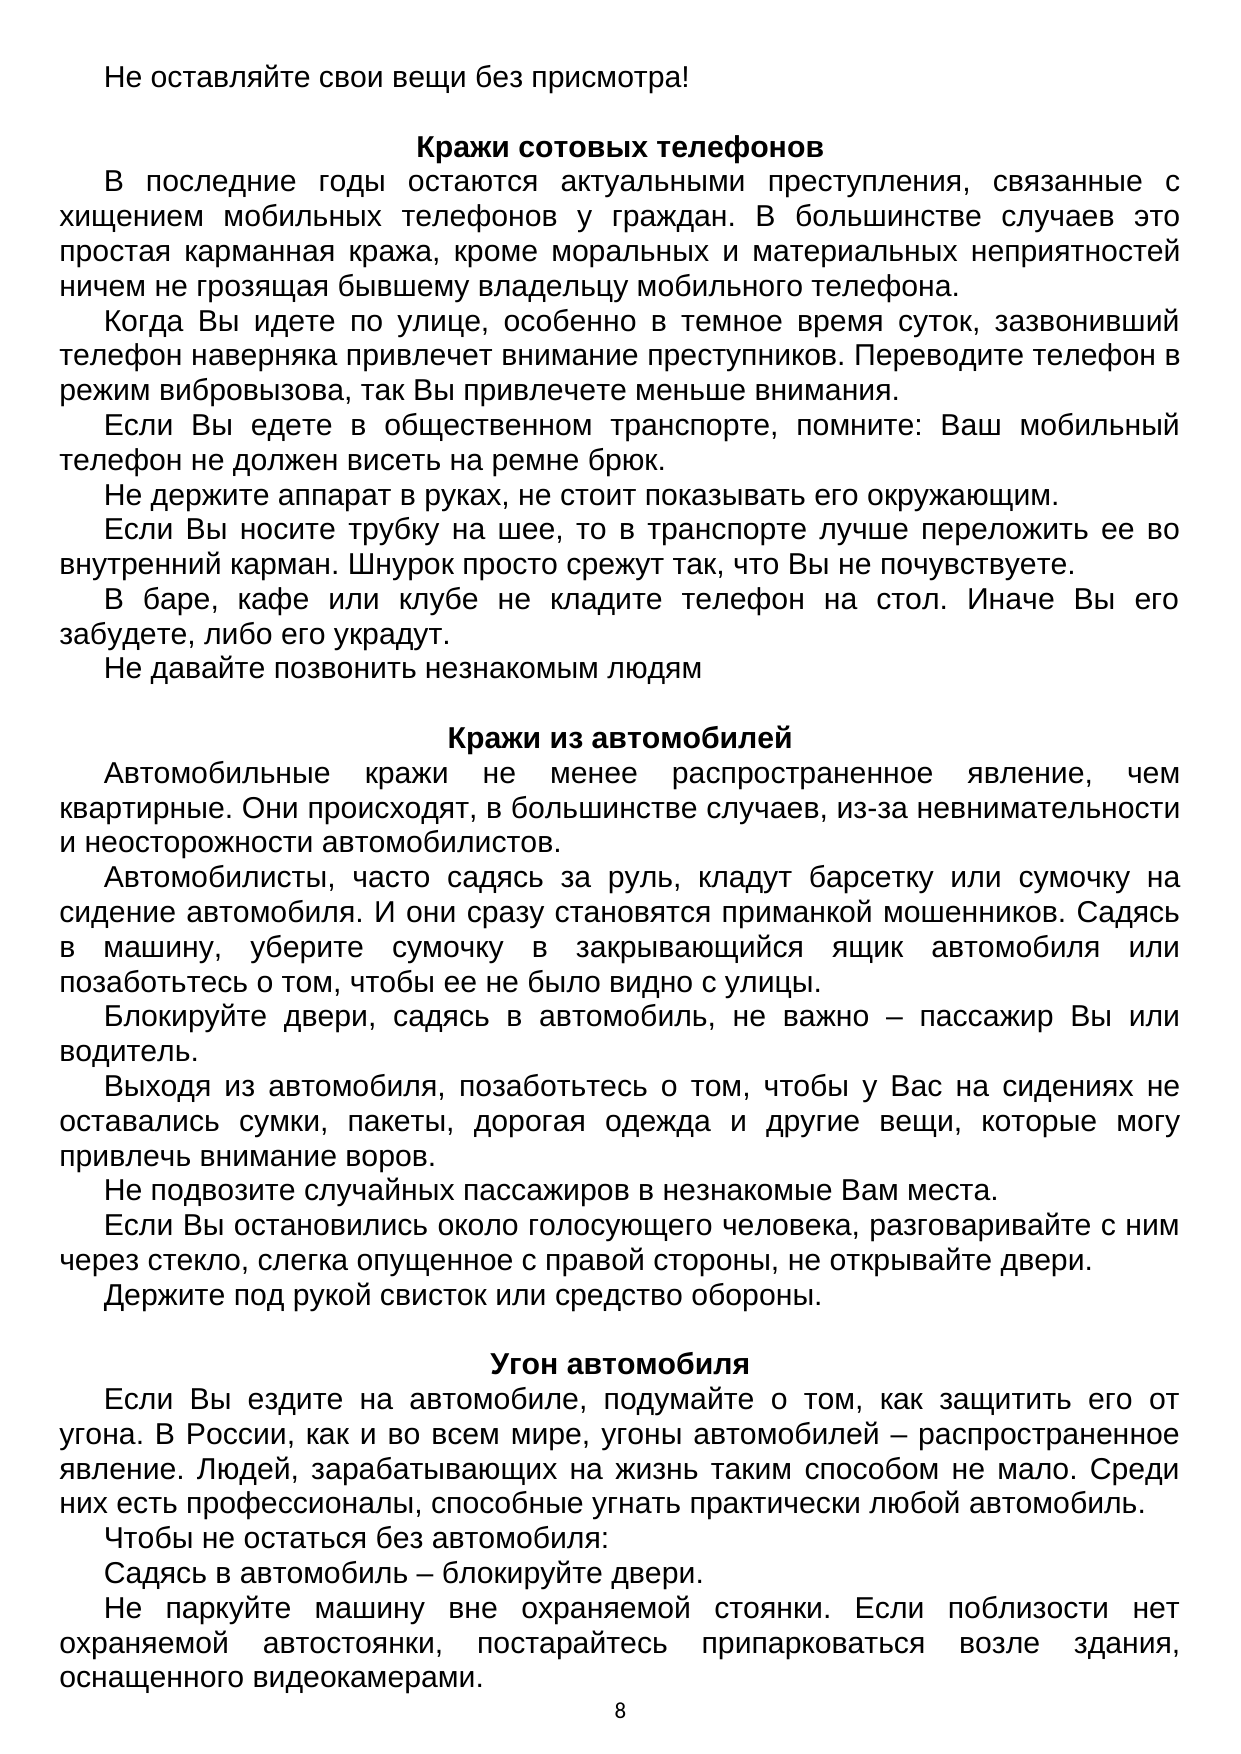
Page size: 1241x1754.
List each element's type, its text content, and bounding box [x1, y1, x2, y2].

text Не держите аппарат в руках, не стоит показывать его окружающим. [59, 477, 1181, 511]
text Когда Вы идете по улице, особенно в темное время суток, зазвонивший телефон наверняка привлечет внимание преступников. Переводите телефон в режим вибровызова, так Вы привлечете меньше внимания. [59, 303, 1181, 407]
text Угон автомобиля [59, 1346, 1181, 1381]
text Садясь в автомобиль – блокируйте двери. [59, 1555, 1181, 1590]
text Выходя из автомобиля, позаботьтесь о том, чтобы у Вас на сидениях не оставались сумки, пакеты, дорогая одежда и другие вещи, которые могу привлечь внимание воров. [59, 1068, 1181, 1172]
text В последние годы остаются актуальными преступления, связанные с хищением мобильных телефонов у граждан. В большинстве случаев это простая карманная кража, кроме моральных и материальных неприятностей ничем не грозящая бывшему владельцу мобильного телефона. [59, 163, 1181, 303]
text Если Вы едете в общественном транспорте, помните: Ваш мобильный телефон не должен висеть на ремне брюк. [59, 407, 1181, 477]
text Если Вы носите трубку на шее, то в транспорте лучше переложить ее во внутренний карман. Шнурок просто срежут так, что Вы не почувствуете. [59, 511, 1181, 581]
text Если Вы остановились около голосующего человека, разговаривайте с ним через стекло, слегка опущенное с правой стороны, не открывайте двери. [59, 1207, 1181, 1277]
text В баре, кафе или клубе не кладите телефон на стол. Иначе Вы его забудете, либо его украдут. [59, 581, 1181, 651]
text Не паркуйте машину вне охраняемой стоянки. Если поблизости нет охраняемой автостоянки, постарайтесь припарковаться возле здания, оснащенного видеокамерами. [59, 1590, 1181, 1694]
text Чтобы не остаться без автомобиля: [59, 1520, 1181, 1555]
text Автомобилисты, часто садясь за руль, кладут барсетку или сумочку на сидение автомобиля. И они сразу становятся приманкой мошенников. Садясь в машину, уберите сумочку в закрывающийся ящик автомобиля или позаботьтесь о том, чтобы ее не было видно с улицы. [59, 859, 1181, 998]
text Не давайте позвонить незнакомым людям [59, 651, 1181, 685]
text Если Вы ездите на автомобиле, подумайте о том, как защитить его от угона. В России, как и во всем мире, угоны автомобилей – распространенное явление. Людей, зарабатывающих на жизнь таким способом не мало. Среди них есть профессионалы, способные угнать практически любой автомобиль. [59, 1381, 1181, 1520]
text Автомобильные кражи не менее распространенное явление, чем квартирные. Они происходят, в большинстве случаев, из-за невнимательности и неосторожности автомобилистов. [59, 755, 1181, 859]
text Кражи из автомобилей [59, 720, 1181, 755]
text Не подвозите случайных пассажиров в незнакомые Вам места. [59, 1172, 1181, 1207]
text Кражи сотовых телефонов [59, 129, 1181, 163]
text Держите под рукой свисток или средство обороны. [59, 1277, 1181, 1312]
text Не оставляйте свои вещи без присмотра! [59, 59, 1181, 94]
text Блокируйте двери, садясь в автомобиль, не важно – пассажир Вы или водитель. [59, 998, 1181, 1068]
